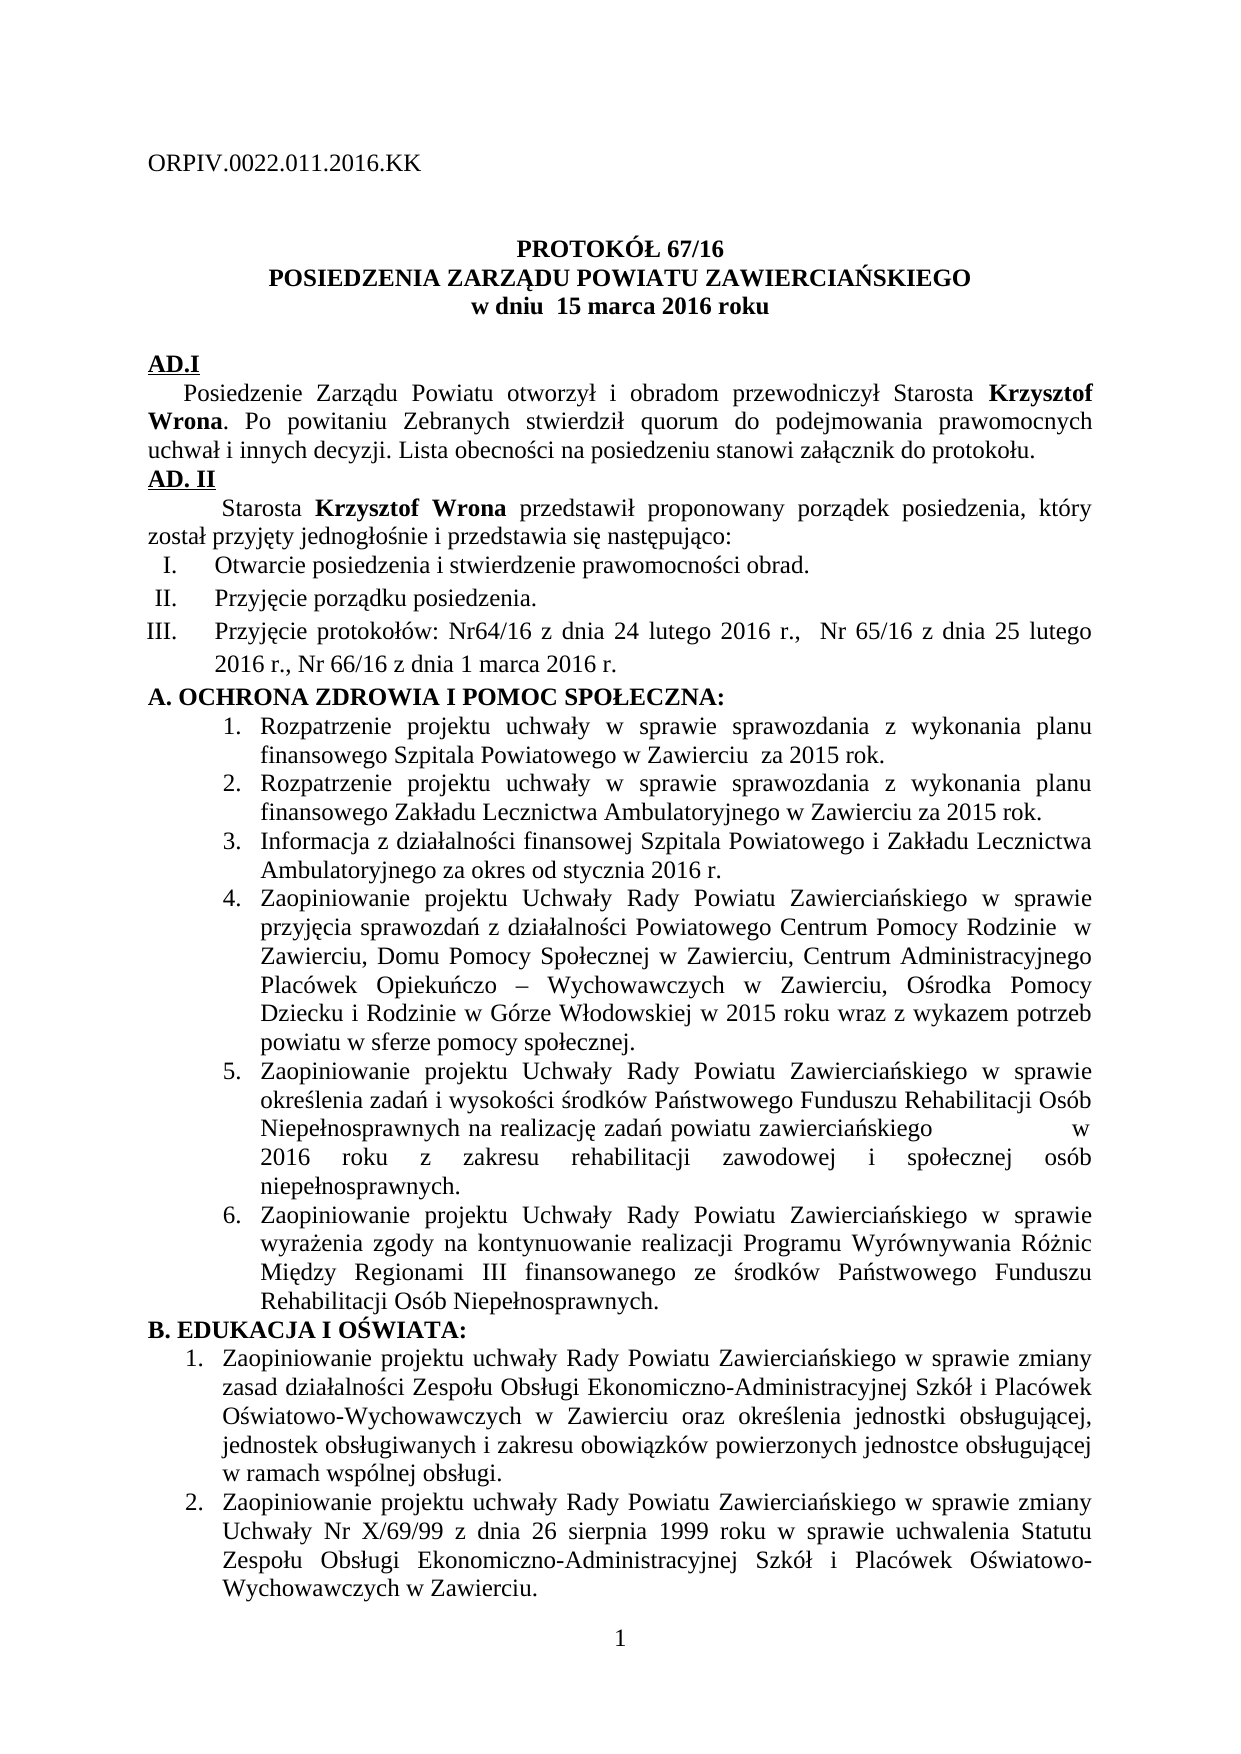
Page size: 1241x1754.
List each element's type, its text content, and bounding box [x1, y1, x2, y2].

list Przyjęcie porządku posiedzenia. [177, 583, 1093, 612]
text ORPIV.0022.011.2016.KK [148, 148, 1093, 176]
list Zaopiniowanie projektu uchwały Rady Powiatu Zawierciańskiego w sprawie zmiany Uchwały Nr X/69/99 z dnia 26 sierpnia 1999 roku w sprawie uchwalenia Statutu Zespołu Obsługi Ekonomiczno-Administracyjnej Szkół i Placówek Oświatowo-Wychowawczych w Zawierciu. [185, 1487, 1093, 1602]
text AD. II [148, 464, 1093, 493]
list Otwarcie posiedzenia i stwierdzenie prawomocności obrad. [177, 550, 1093, 579]
list Zaopiniowanie projektu Uchwały Rady Powiatu Zawierciańskiego w sprawie wyrażenia zgody na kontynuowanie realizacji Programu Wyrównywania Różnic Między Regionami III finansowanego ze środków Państwowego Funduszu Rehabilitacji Osób Niepełnosprawnych. [223, 1200, 1093, 1315]
text w dniu 15 marca 2016 roku [148, 291, 1093, 320]
text AD.I [148, 349, 1093, 378]
text B. EDUKACJA I OŚWIATA: [148, 1315, 1093, 1343]
text A. OCHRONA ZDROWIA I POMOC SPOŁECZNA: [148, 682, 1093, 711]
list Rozpatrzenie projektu uchwały w sprawie sprawozdania z wykonania planu finansowego Szpitala Powiatowego w Zawierciu za 2015 rok. [223, 711, 1093, 768]
list Przyjęcie protokołów: Nr64/16 z dnia 24 lutego 2016 r., Nr 65/16 z dnia 25 lutego 2016 r., Nr 66/16 z dnia 1 marca 2016 r. [177, 616, 1093, 678]
list Zaopiniowanie projektu Uchwały Rady Powiatu Zawierciańskiego w sprawie określenia zadań i wysokości środków Państwowego Funduszu Rehabilitacji Osób Niepełnosprawnych na realizację zadań powiatu zawierciańskiego w 2016 roku z zakresu rehabilitacji zawodowej i społecznej osób niepełnosprawnych. [223, 1056, 1093, 1200]
text PROTOKÓŁ 67/16 [148, 234, 1093, 263]
text Starosta Krzysztof Wrona przedstawił proponowany porządek posiedzenia, który został przyjęty jednogłośnie i przedstawia się następująco: [148, 493, 1093, 550]
text Posiedzenie Zarządu Powiatu otworzył i obradom przewodniczył Starosta Krzysztof Wrona. Po powitaniu Zebranych stwierdził quorum do podejmowania prawomocnych uchwał i innych decyzji. Lista obecności na posiedzeniu stanowi załącznik do protokołu. [148, 378, 1093, 464]
text POSIEDZENIA ZARZĄDU POWIATU ZAWIERCIAŃSKIEGO [148, 263, 1093, 291]
list Informacja z działalności finansowej Szpitala Powiatowego i Zakładu Lecznictwa Ambulatoryjnego za okres od stycznia 2016 r. [223, 826, 1093, 883]
list Zaopiniowanie projektu uchwały Rady Powiatu Zawierciańskiego w sprawie zmiany zasad działalności Zespołu Obsługi Ekonomiczno-Administracyjnej Szkół i Placówek Oświatowo-Wychowawczych w Zawierciu oraz określenia jednostki obsługującej, jednostek obsługiwanych i zakresu obowiązków powierzonych jednostce obsługującej w ramach wspólnej obsługi. [185, 1343, 1093, 1487]
list Zaopiniowanie projektu Uchwały Rady Powiatu Zawierciańskiego w sprawie przyjęcia sprawozdań z działalności Powiatowego Centrum Pomocy Rodzinie w Zawierciu, Domu Pomocy Społecznej w Zawierciu, Centrum Administracyjnego Placówek Opiekuńczo – Wychowawczych w Zawierciu, Ośrodka Pomocy Dziecku i Rodzinie w Górze Włodowskiej w 2015 roku wraz z wykazem potrzeb powiatu w sferze pomocy społecznej. [223, 883, 1093, 1056]
list Rozpatrzenie projektu uchwały w sprawie sprawozdania z wykonania planu finansowego Zakładu Lecznictwa Ambulatoryjnego w Zawierciu za 2015 rok. [223, 768, 1093, 826]
